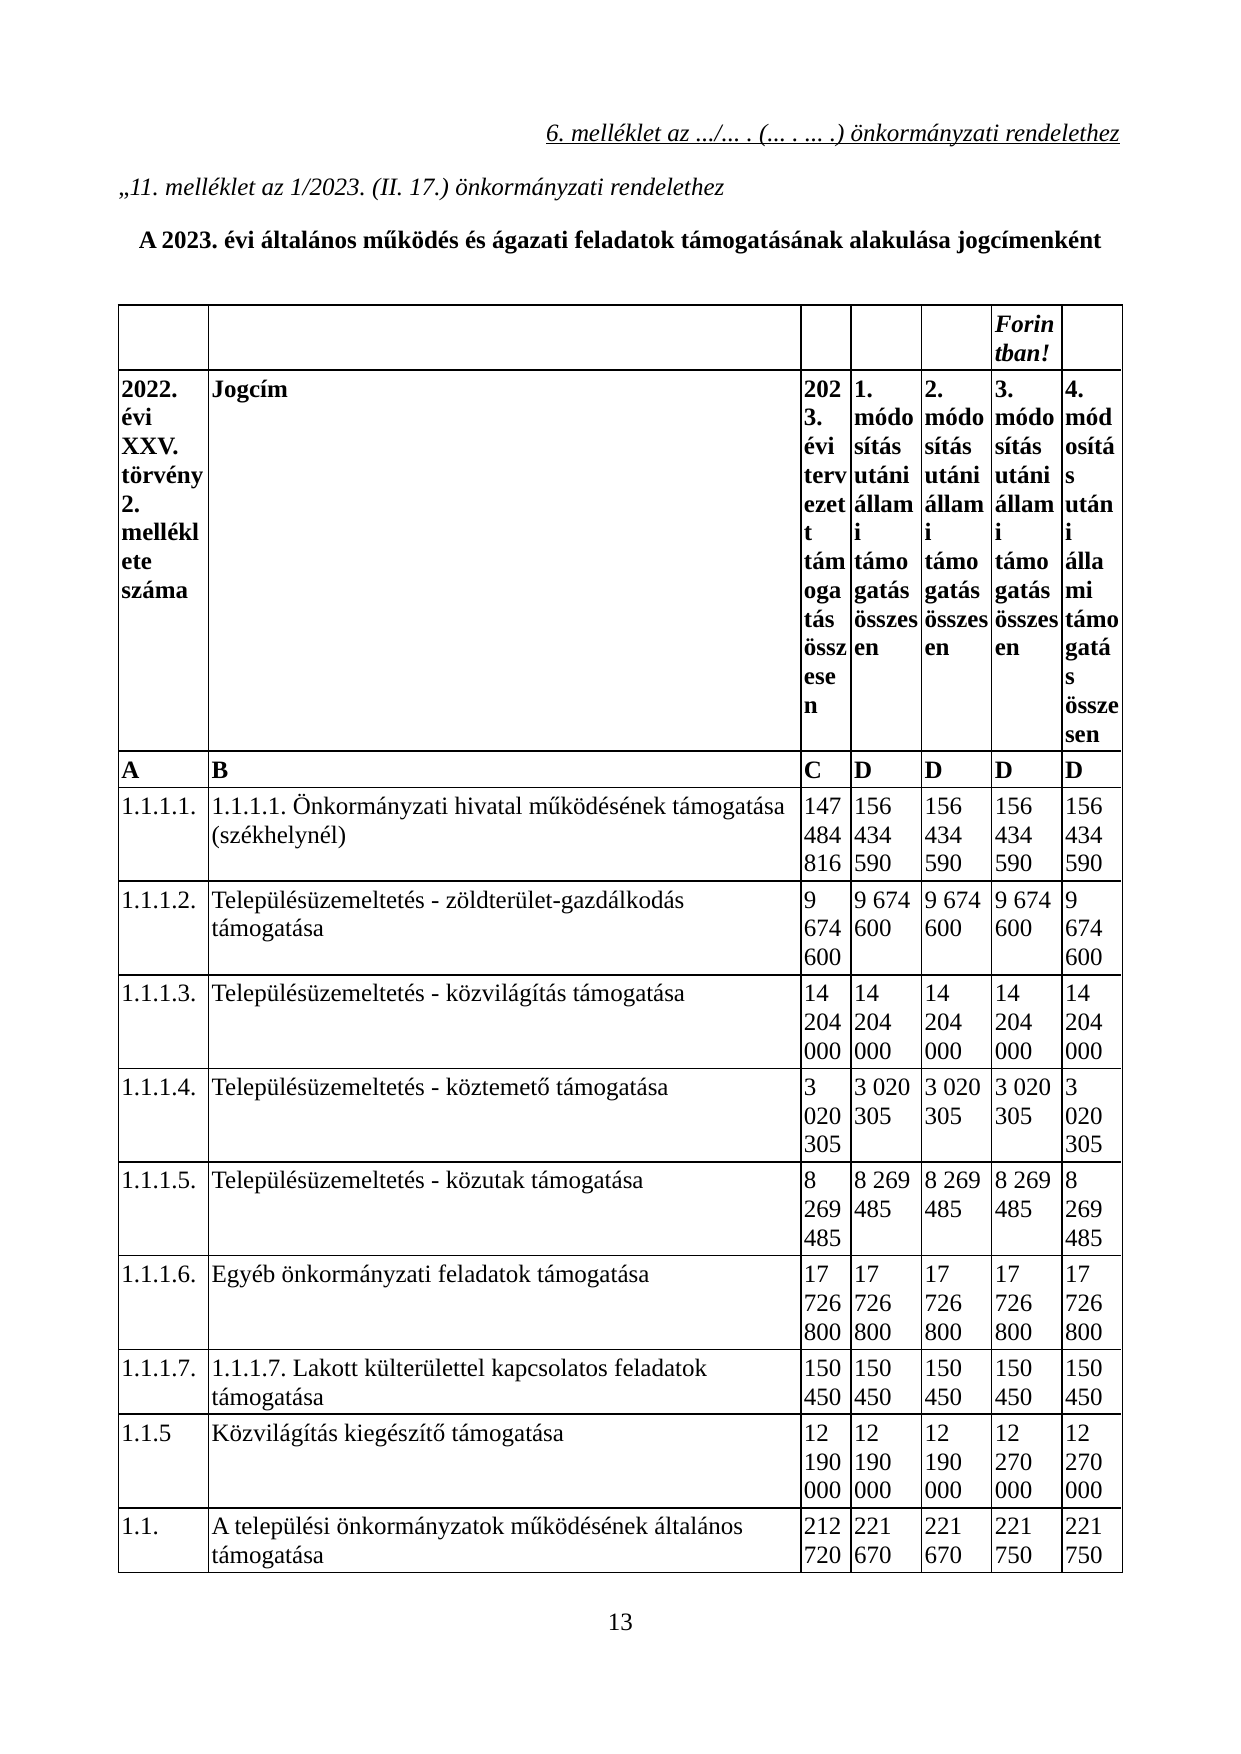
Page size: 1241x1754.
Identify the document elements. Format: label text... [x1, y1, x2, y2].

table_cell D [992, 752, 1061, 787]
table_cell 17 726 800 [852, 1256, 921, 1348]
table_cell Településüzemeltetés - köztemető támogatása [209, 1069, 800, 1161]
table_cell 14 204 000 [922, 976, 991, 1067]
table_cell 4. módosítás utáni állami támogatás összesen [1063, 369, 1122, 750]
table_cell Településüzemeltetés - közutak támogatása [209, 1163, 800, 1255]
table_header [922, 306, 991, 369]
text A 2023. évi általános működés és ágazati feladatok támogatásának alakulása jogcímenként [118, 226, 1122, 254]
table_cell 150 450 [992, 1350, 1061, 1413]
table_cell 1.1.1.7. Lakott külterülettel kapcsolatos feladatok támogatása [209, 1350, 800, 1413]
table_cell 1.1.1.5. [119, 1163, 208, 1255]
table_cell 3. módosítás utáni állami támogatás összesen [992, 371, 1061, 750]
table_cell 1.1.1.2. [119, 882, 208, 974]
table_cell 17 726 800 [1063, 1255, 1122, 1348]
table_cell D [1063, 750, 1122, 787]
table_cell 2. módosítás utáni állami támogatás összesen [922, 371, 991, 750]
table_cell 150 450 [922, 1350, 991, 1413]
table_cell 1.1.1.1. [119, 788, 208, 880]
table_cell 12 270 000 [992, 1415, 1061, 1507]
table_cell 9 674 600 [1063, 880, 1122, 974]
table_cell 8 269 485 [992, 1163, 1061, 1255]
table_cell D [922, 752, 991, 787]
table_cell 12 190 000 [922, 1415, 991, 1507]
table_cell 1.1.1.4. [119, 1069, 208, 1161]
table_cell 14 204 000 [992, 976, 1061, 1067]
table_header [209, 306, 800, 369]
table_header [1063, 306, 1122, 369]
table_cell Településüzemeltetés - közvilágítás támogatása [209, 976, 800, 1067]
table_cell 150 450 [802, 1350, 850, 1413]
table_cell 12 190 000 [852, 1415, 921, 1507]
table_cell Közvilágítás kiegészítő támogatása [209, 1415, 800, 1507]
table_cell 156 434 590 [1063, 787, 1122, 880]
table_cell 150 450 [1063, 1349, 1122, 1413]
table_cell 9 674 600 [802, 882, 850, 974]
table_cell Településüzemeltetés - zöldterület-gazdálkodás támogatása [209, 882, 800, 974]
table_cell 8 269 485 [1063, 1161, 1122, 1255]
table_cell 221 750 230 [1063, 1507, 1122, 1572]
table_cell 1.1.1.1. Önkormányzati hivatal működésének támogatása (székhelynél) [209, 788, 800, 880]
table_cell 9 674 600 [852, 882, 921, 974]
table_cell 156 434 590 [992, 788, 1061, 880]
table_cell 1.1.5 [119, 1415, 208, 1507]
table_cell 8 269 485 [802, 1163, 850, 1255]
table_cell C [802, 752, 850, 787]
table_cell 2022. évi XXV. törvény 2. melléklete száma [119, 371, 208, 750]
table_cell 221 750 230 [992, 1509, 1061, 1572]
table_cell 1.1.1.6. [119, 1256, 208, 1348]
table_cell Egyéb önkormányzati feladatok támogatása [209, 1256, 800, 1348]
table_cell 147 484 816 [802, 788, 850, 880]
table_cell 2023. évi tervezett támogatás összesen [802, 371, 850, 750]
table_cell 1. módosítás utáni állami támogatás összesen [852, 371, 921, 750]
text 6. melléklet az .../... . (... . ... .) önkormányzati rendelethez [118, 118, 1122, 147]
table_header Forintban! [992, 306, 1061, 369]
table_cell 1.1.1.7. [119, 1350, 208, 1413]
table_cell 17 726 800 [992, 1256, 1061, 1348]
text „11. melléklet az 1/2023. (II. 17.) önkormányzati rendelethez [118, 172, 1122, 201]
table_cell 14 204 000 [802, 976, 850, 1067]
table_cell 150 450 [852, 1350, 921, 1413]
table_cell 12 270 000 [1063, 1413, 1122, 1507]
table_cell 9 674 600 [922, 882, 991, 974]
table_cell 1.1.1.3. [119, 976, 208, 1067]
table_cell 3 020 305 [992, 1069, 1061, 1161]
table_cell 156 434 590 [922, 788, 991, 880]
table_cell 8 269 485 [922, 1163, 991, 1255]
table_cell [209, 1509, 800, 1572]
table_cell 221 670 230 [852, 1509, 921, 1572]
table_cell 3 020 305 [1063, 1068, 1122, 1161]
table_cell 3 020 305 [922, 1069, 991, 1161]
table_cell B [209, 752, 800, 787]
table_cell 9 674 600 [992, 882, 1061, 974]
table_cell 3 020 305 [852, 1069, 921, 1161]
table_cell 14 204 000 [1063, 974, 1122, 1067]
table_cell Jogcím [209, 371, 800, 750]
table_cell 1.1. [119, 1509, 208, 1572]
table_cell 221 670 230 [922, 1509, 991, 1572]
table_cell 3 020 305 [802, 1069, 850, 1161]
table_cell 12 190 000 [802, 1415, 850, 1507]
table_header [802, 306, 850, 369]
table_cell 17 726 800 [922, 1256, 991, 1348]
table_cell A [119, 752, 208, 787]
table_cell 8 269 485 [852, 1163, 921, 1255]
table_cell 156 434 590 [852, 788, 921, 880]
table_header [852, 306, 921, 369]
table_cell 14 204 000 [852, 976, 921, 1067]
table_cell D [852, 752, 921, 787]
table_cell 212 720 456 [802, 1509, 850, 1572]
table_header [119, 306, 208, 369]
table_cell 17 726 800 [802, 1256, 850, 1348]
